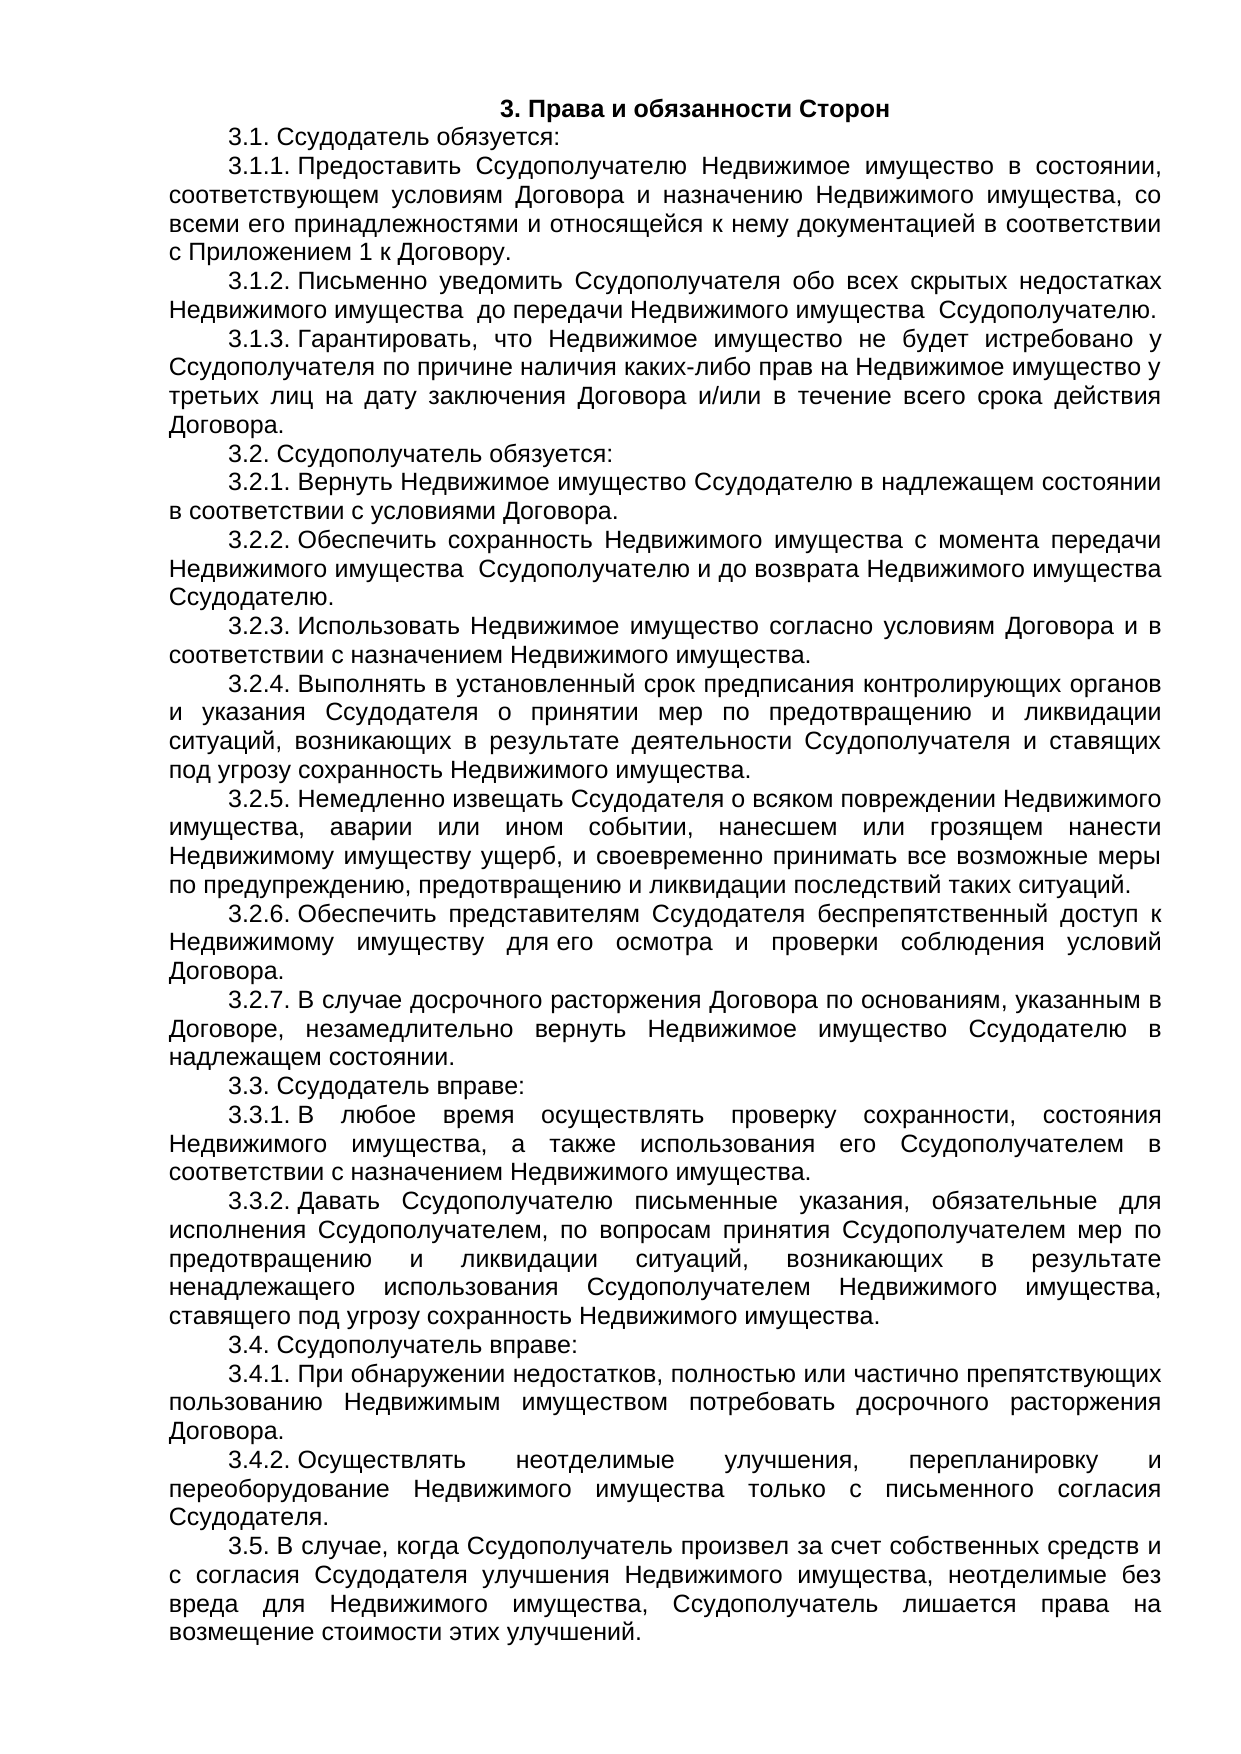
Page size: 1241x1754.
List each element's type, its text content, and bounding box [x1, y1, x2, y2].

text 3.3.1. В любое время осуществлять проверку сохранности, состояния Недвижимого имущества, а также использования его Ссудополучателем в соответствии с назначением Недвижимого имущества. [169, 1100, 1162, 1186]
text 3.2. Ссудополучатель обязуется: [169, 439, 1162, 467]
text 3.5. В случае, когда Ссудополучатель произвел за счет собственных средств и с согласия Ссудодателя улучшения Недвижимого имущества, неотделимые без вреда для Недвижимого имущества, Ссудополучатель лишается права на возмещение стоимости этих улучшений. [169, 1531, 1162, 1646]
text 3.2.2. Обеспечить сохранность Недвижимого имущества с момента передачи Недвижимого имущества Ссудополучателю и до возврата Недвижимого имущества Ссудодателю. [169, 525, 1162, 611]
subtitle 3. Права и обязанности Сторон [169, 94, 1162, 122]
text 3.1. Ссудодатель обязуется: [169, 122, 1162, 151]
text 3.2.1. Вернуть Недвижимое имущество Ссудодателю в надлежащем состоянии в соответствии с условиями Договора. [169, 467, 1162, 525]
text 3.1.2. Письменно уведомить Ссудополучателя обо всех скрытых недостатках Недвижимого имущества до передачи Недвижимого имущества Ссудополучателю. [169, 266, 1162, 324]
text 3.2.5. Немедленно извещать Ссудодателя о всяком повреждении Недвижимого имущества, аварии или ином событии, нанесшем или грозящем нанести Недвижимому имуществу ущерб, и своевременно принимать все возможные меры по предупреждению, предотвращению и ликвидации последствий таких ситуаций. [169, 784, 1162, 899]
text 3.3.2. Давать Ссудополучателю письменные указания, обязательные для исполнения Ссудополучателем, по вопросам принятия Ссудополучателем мер по предотвращению и ликвидации ситуаций, возникающих в результате ненадлежащего использования Ссудополучателем Недвижимого имущества, ставящего под угрозу сохранность Недвижимого имущества. [169, 1186, 1162, 1330]
text 3.4. Ссудополучатель вправе: [169, 1330, 1162, 1359]
text 3.3. Ссудодатель вправе: [169, 1071, 1162, 1100]
text 3.4.1. При обнаружении недостатков, полностью или частично препятствующих пользованию Недвижимым имуществом потребовать досрочного расторжения Договора. [169, 1359, 1162, 1445]
text 3.1.1. Предоставить Ссудополучателю Недвижимое имущество в состоянии, соответствующем условиям Договора и назначению Недвижимого имущества, со всеми его принадлежностями и относящейся к нему документацией в соответствии с Приложением 1 к Договору. [169, 151, 1162, 266]
text 3.2.6. Обеспечить представителям Ссудодателя беспрепятственный доступ к Недвижимому имуществу для его осмотра и проверки соблюдения условий Договора. [169, 899, 1162, 985]
text 3.2.4. Выполнять в установленный срок предписания контролирующих органов и указания Ссудодателя о принятии мер по предотвращению и ликвидации ситуаций, возникающих в результате деятельности Ссудополучателя и ставящих под угрозу сохранность Недвижимого имущества. [169, 669, 1162, 784]
text 3.4.2. Осуществлять неотделимые улучшения, перепланировку и переоборудование Недвижимого имущества только с письменного согласия Ссудодателя. [169, 1445, 1162, 1531]
text 3.2.7. В случае досрочного расторжения Договора по основаниям, указанным в Договоре, незамедлительно вернуть Недвижимое имущество Ссудодателю в надлежащем состоянии. [169, 985, 1162, 1071]
text 3.2.3. Использовать Недвижимое имущество согласно условиям Договора и в соответствии с назначением Недвижимого имущества. [169, 611, 1162, 669]
text 3.1.3. Гарантировать, что Недвижимое имущество не будет истребовано у Ссудополучателя по причине наличия каких-либо прав на Недвижимое имущество у третьих лиц на дату заключения Договора и/или в течение всего срока действия Договора. [169, 324, 1162, 439]
